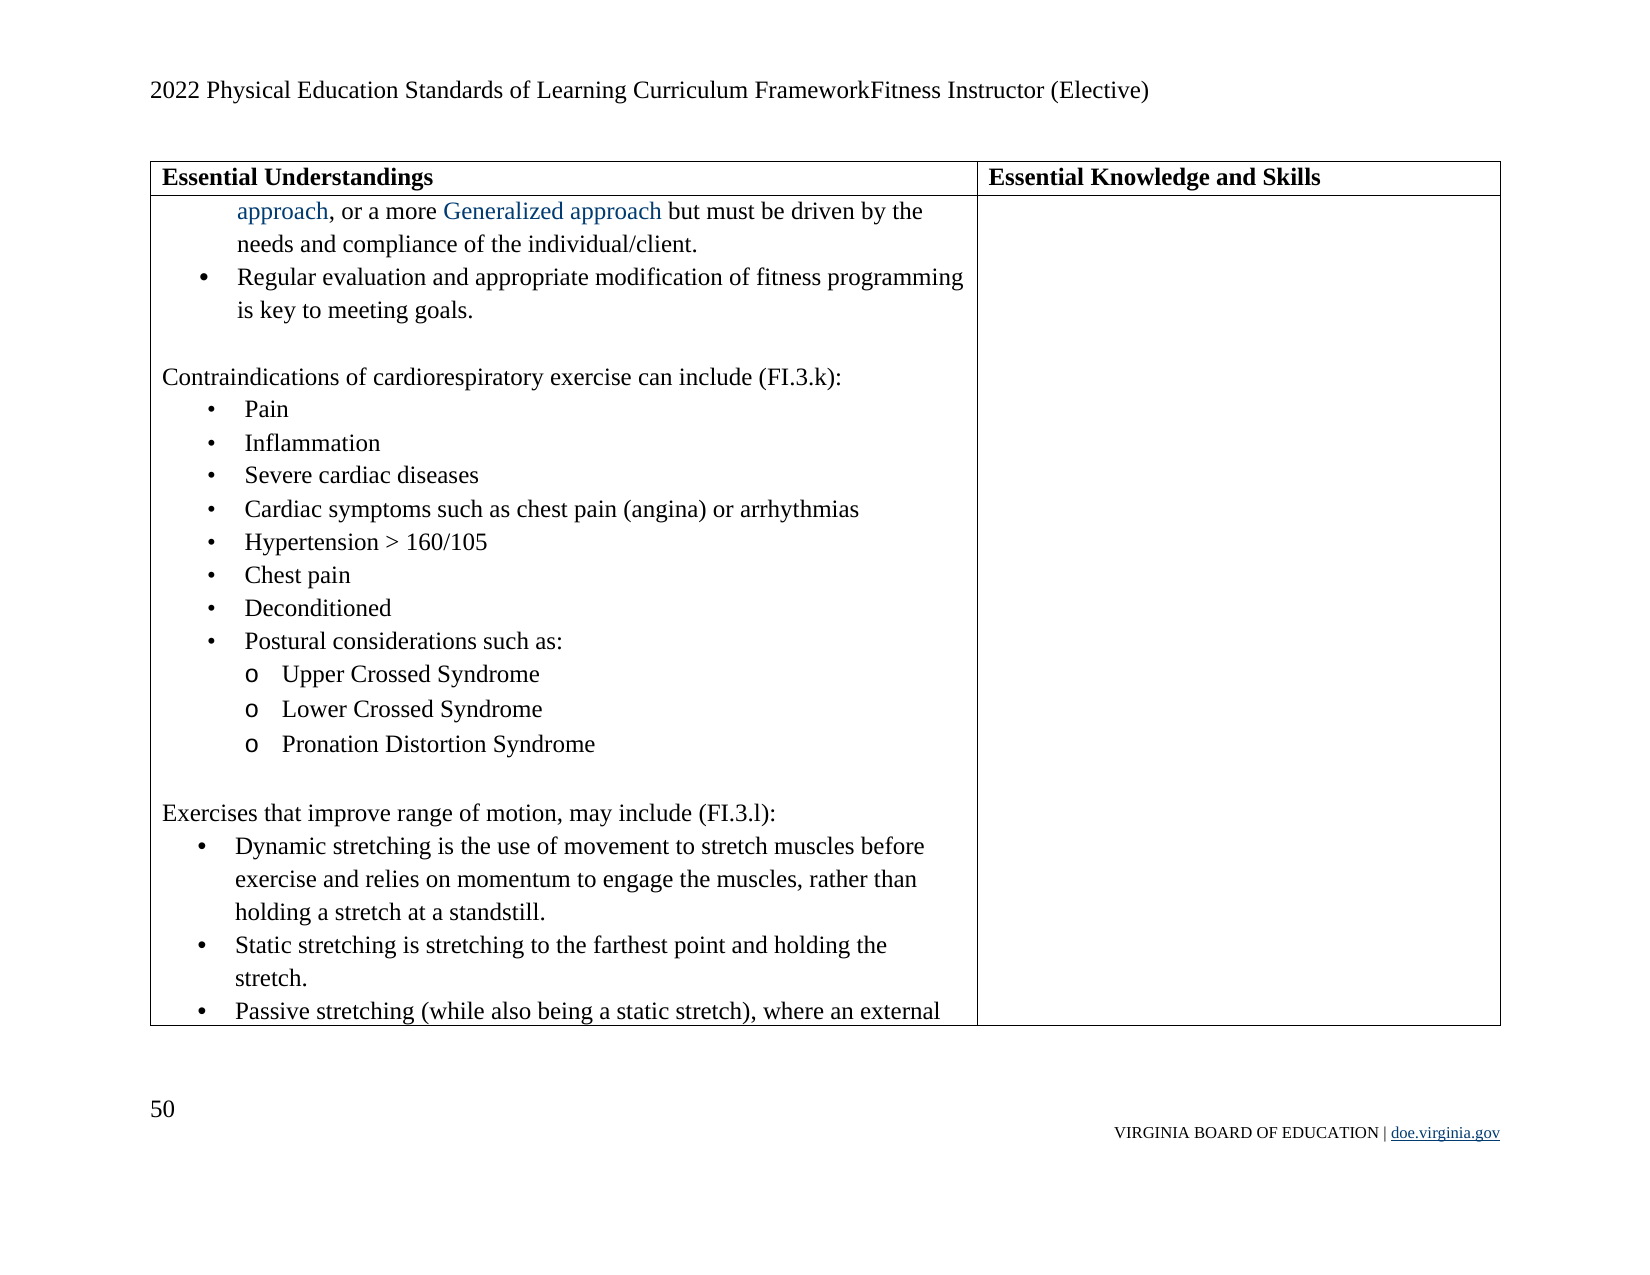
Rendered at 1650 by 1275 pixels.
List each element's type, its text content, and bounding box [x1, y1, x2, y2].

table_header Essential Understandings [151, 162, 977, 195]
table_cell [151, 196, 977, 1025]
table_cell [978, 196, 1500, 1025]
table_header Essential Knowledge and Skills [978, 162, 1500, 195]
